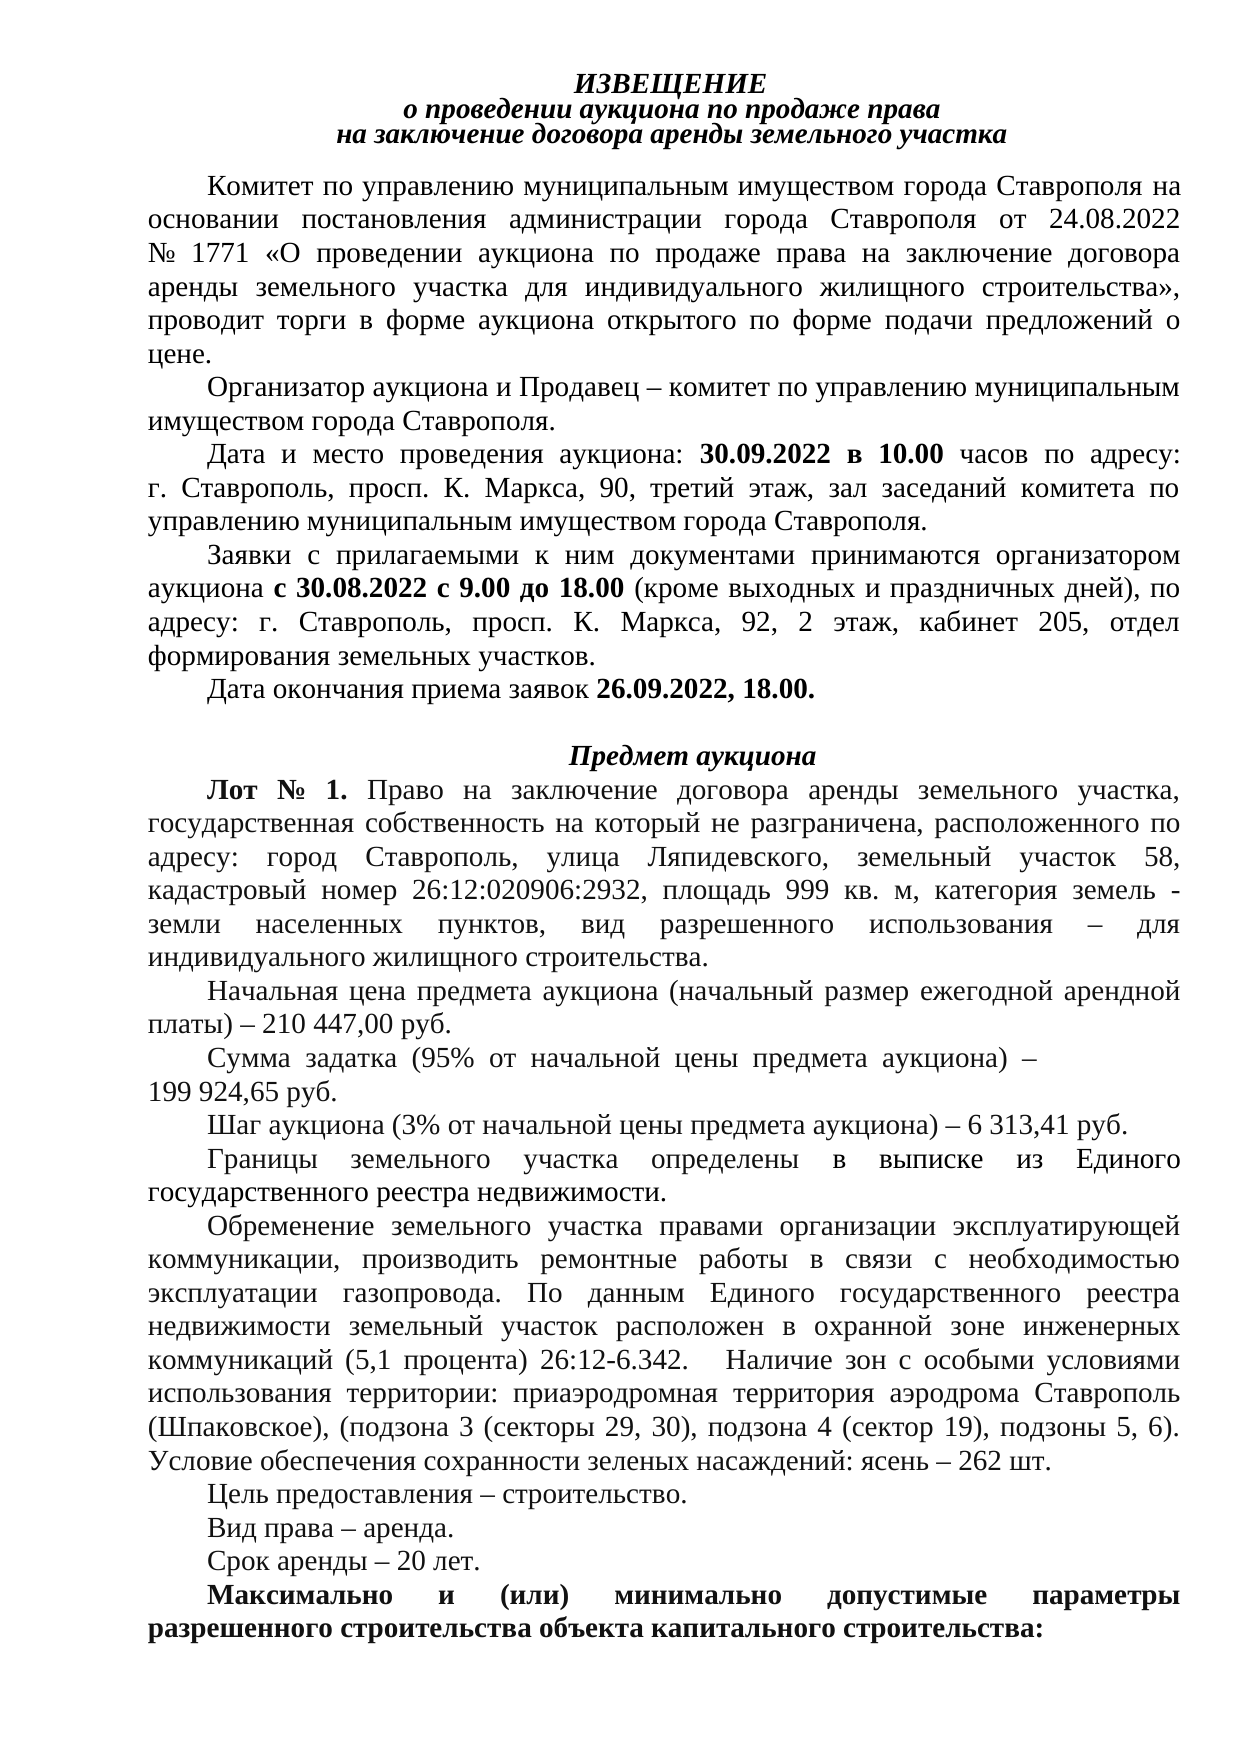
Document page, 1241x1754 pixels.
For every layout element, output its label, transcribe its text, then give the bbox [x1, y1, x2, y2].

text ИЗВЕЩЕНИЕ [148, 74, 677, 99]
text Предмет аукциона [148, 738, 1181, 772]
text Сумма задатка (95% от начальной цены предмета аукциона) – 199 924,65 руб. [148, 1040, 1181, 1107]
text Максимально и (или) минимально допустимые параметры разрешенного строительства объекта капитального строительства: [148, 1577, 1181, 1644]
text Обременение земельного участка правами организации эксплуатирующей коммуникации, производить ремонтные работы в связи с необходимостью эксплуатации газопровода. По данным Единого государственного реестра недвижимости земельный участок расположен в охранной зоне инженерных коммуникаций (5,1 процента) 26:12-6.342. Наличие зон с особыми условиями использования территории: приаэродромная территория аэродрома Ставрополь (Шпаковское), (подзона 3 (секторы 29, 30), подзона 4 (сектор 19), подзоны 5, 6). Условие обеспечения сохранности зеленых насаждений: ясень – 262 шт. [148, 1208, 1181, 1476]
text Дата окончания приема заявок 26.09.2022, 18.00. [148, 671, 1181, 705]
text Заявки с прилагаемыми к ним документами принимаются организатором аукциона с 30.08.2022 с 9.00 до 18.00 (кроме выходных и праздничных дней), по адресу: г. Ставрополь, просп. К. Маркса, 92, 2 этаж, кабинет 205, отдел формирования земельных участков. [148, 537, 1181, 671]
text Цель предоставления – строительство. [148, 1476, 1181, 1510]
text Начальная цена предмета аукциона (начальный размер ежегодной арендной платы) – 210 447,00 руб. [148, 973, 1181, 1040]
text на заключение договора аренды земельного участка [148, 124, 1137, 149]
text о проведении аукциона по продаже права [148, 99, 1137, 124]
text Дата и место проведения аукциона: 30.09.2022 в 10.00 часов по адресу: г. Ставрополь, просп. К. Маркса, 90, третий этаж, зал заседаний комитета по управлению муниципальным имуществом города Ставрополя. [148, 436, 1181, 537]
text Организатор аукциона и Продавец – комитет по управлению муниципальным имуществом города Ставрополя. [148, 369, 1181, 436]
text Шаг аукциона (3% от начальной цены предмета аукциона) – 6 313,41 руб. [148, 1107, 1181, 1141]
text Лот № 1. Право на заключение договора аренды земельного участка, государственная собственность на который не разграничена, расположенного по адресу: город Ставрополь, улица Ляпидевского, земельный участок 58, кадастровый номер 26:12:020906:2932, площадь 999 кв. м, категория земель - земли населенных пунктов, вид разрешенного использования – для индивидуального жилищного строительства. [148, 772, 1181, 973]
text Границы земельного участка определены в выписке из Единого государственного реестра недвижимости. [148, 1141, 1181, 1208]
text ИЗВЕЩЕНИЕ [678, 74, 1137, 99]
text Вид права – аренда. [148, 1510, 1181, 1543]
text Срок аренды – 20 лет. [148, 1543, 1181, 1577]
text Комитет по управлению муниципальным имуществом города Ставрополя на основании постановления администрации города Ставрополя от 24.08.2022 № 1771 «О проведении аукциона по продаже права на заключение договора аренды земельного участка для индивидуального жилищного строительства», проводит торги в форме аукциона открытого по форме подачи предложений о цене. [148, 168, 1181, 369]
